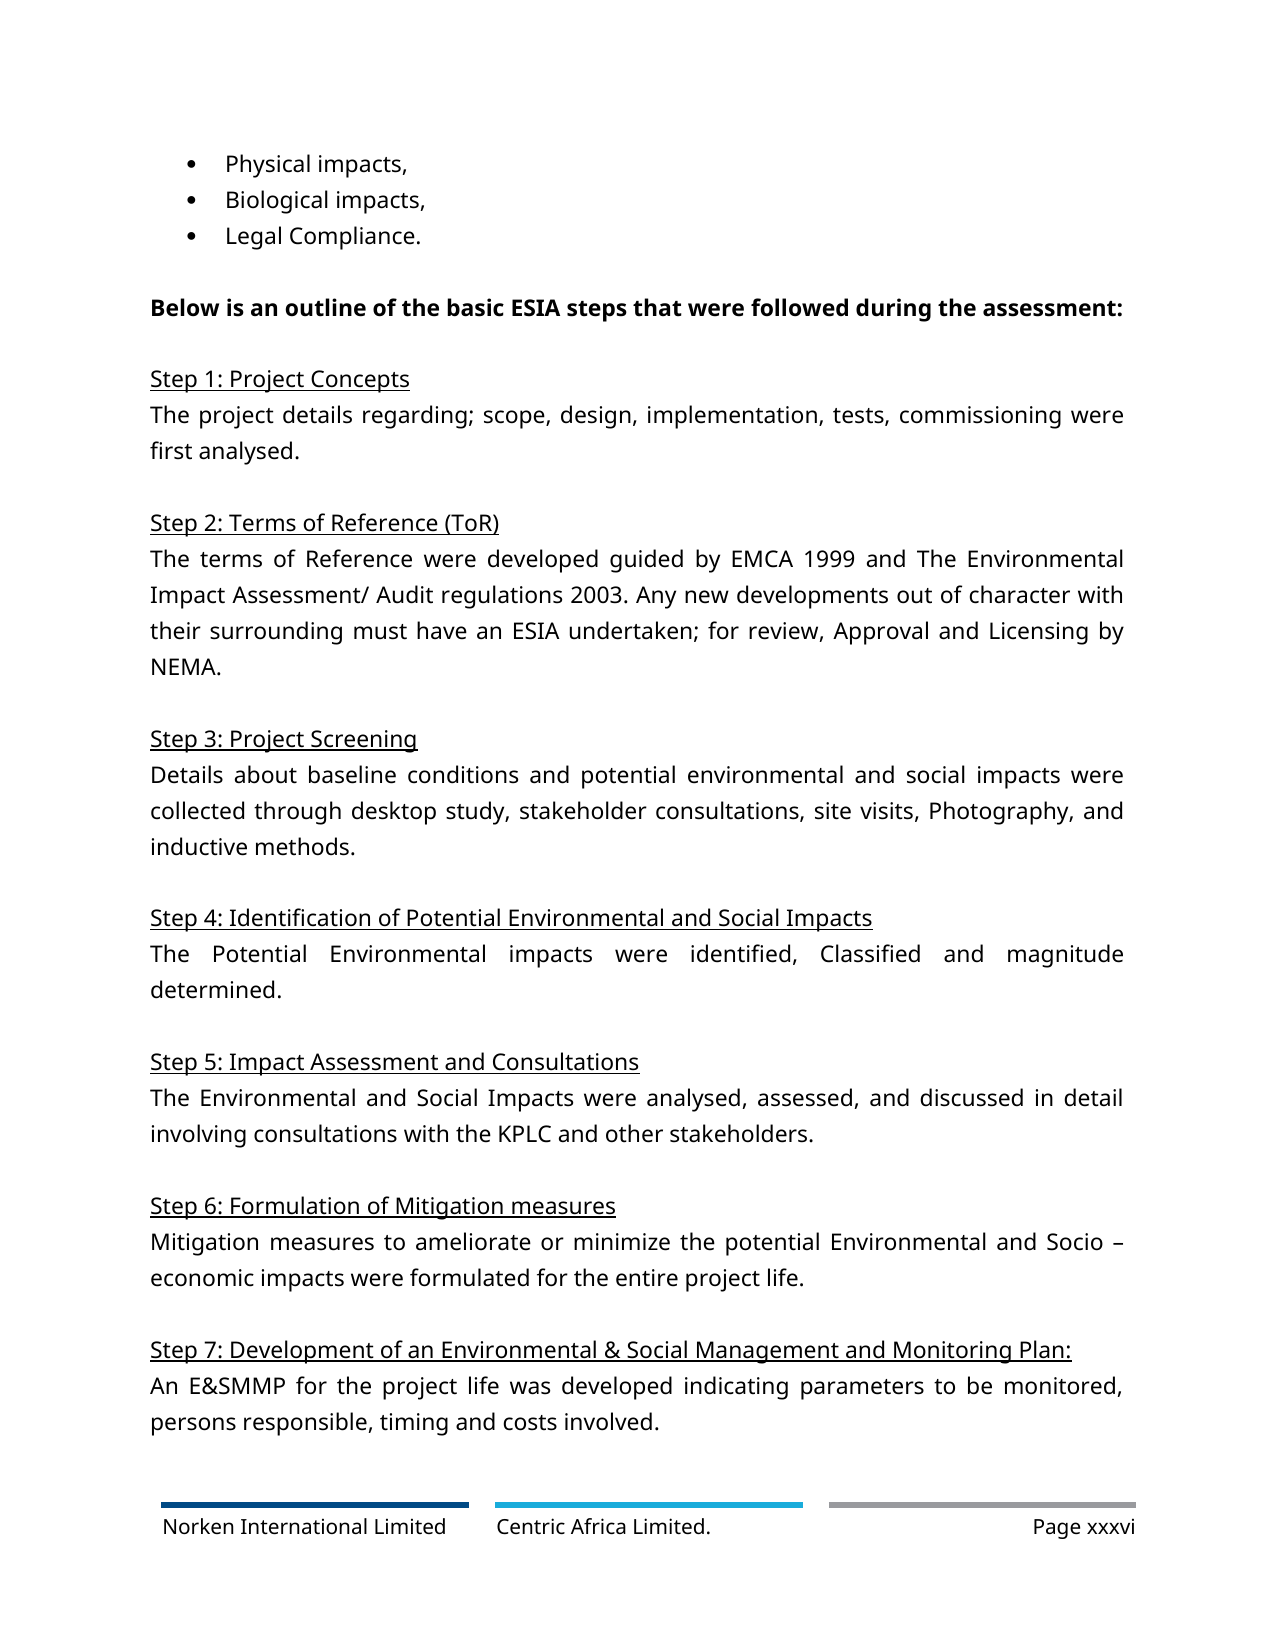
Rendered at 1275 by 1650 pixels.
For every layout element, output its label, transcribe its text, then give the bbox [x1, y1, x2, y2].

text Details about baseline conditions and potential environmental and social impacts were collected through desktop study, stakeholder consultations, site visits, Photography, and inductive methods. [150, 759, 1125, 862]
text An E&SMMP for the project life was developed indicating parameters to be monitored, persons responsible, timing and costs involved. [150, 1369, 1125, 1437]
text Below is an outline of the basic ESIA steps that were followed during the assessment: [150, 291, 1125, 323]
list Legal Compliance. [187, 219, 1125, 251]
text The Potential Environmental impacts were identified, Classified and magnitude determined. [150, 938, 1125, 1006]
text Step 3: Project Screening [150, 723, 1125, 754]
text Step 5: Impact Assessment and Consultations [150, 1046, 1125, 1077]
text Step 2: Terms of Reference (ToR) [150, 507, 1125, 538]
text The terms of Reference were developed guided by EMCA 1999 and The Environmental Impact Assessment/ Audit regulations 2003. Any new developments out of character with their surrounding must have an ESIA undertaken; for review, Approval and Licensing by NEMA. [150, 543, 1125, 682]
text Step 4: Identification of Potential Environmental and Social Impacts [150, 902, 1125, 934]
list Physical impacts, [187, 148, 1125, 179]
text Step 6: Formulation of Mitigation measures [150, 1190, 1125, 1221]
text Mitigation measures to ameliorate or minimize the potential Environmental and Socio – economic impacts were formulated for the entire project life. [150, 1226, 1125, 1293]
text Step 1: Project Concepts [150, 363, 1125, 394]
text The Environmental and Social Impacts were analysed, assessed, and discussed in detail involving consultations with the KPLC and other stakeholders. [150, 1082, 1125, 1149]
text The project details regarding; scope, design, implementation, tests, commissioning were first analysed. [150, 399, 1125, 466]
list Biological impacts, [187, 184, 1125, 215]
text Step 7: Development of an Environmental & Social Management and Monitoring Plan: [150, 1334, 1125, 1365]
